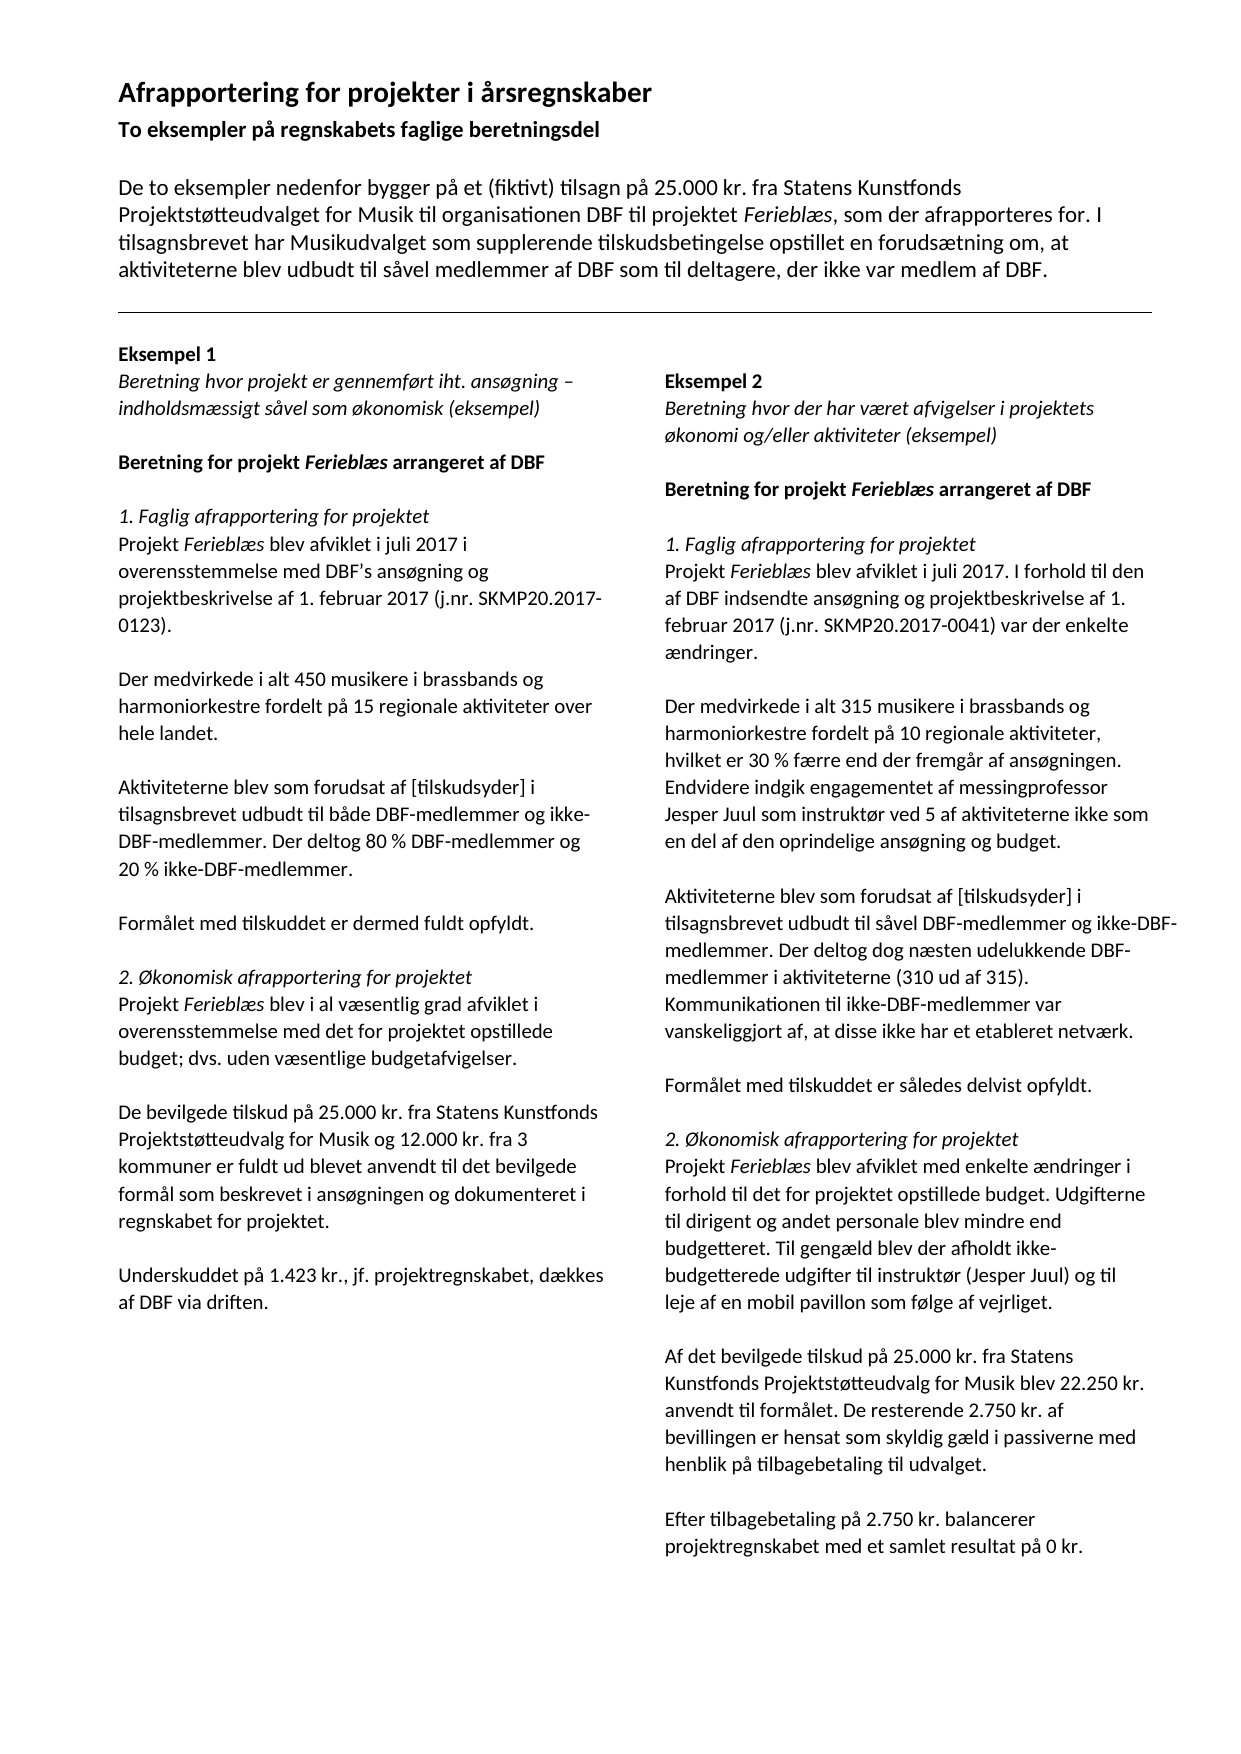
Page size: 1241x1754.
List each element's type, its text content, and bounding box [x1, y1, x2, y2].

text Af det bevilgede tilskud på 25.000 kr. fra Statens Kunstfonds Projektstøtteudvalg for Musik blev 22.250 kr. anvendt til formålet. De resterende 2.750 kr. af bevillingen er hensat som skyldig gæld i passiverne med henblik på tilbagebetaling til udvalget. [664, 1342, 1152, 1477]
text 1. Faglig afrapportering for projektet [118, 502, 605, 529]
text To eksempler på regnskabets faglige beretningsdel [118, 115, 1152, 143]
text Eksempel 1 [118, 340, 605, 367]
text 1. Faglig afrapportering for projektet [664, 529, 1152, 556]
text Beretning for projekt Ferieblæs arrangeret af DBF [664, 475, 1152, 502]
text Der medvirkede i alt 450 musikere i brassbands og harmoniorkestre fordelt på 15 regionale aktiviteter over hele landet. [118, 665, 605, 746]
text De to eksempler nedenfor bygger på et (fiktivt) tilsagn på 25.000 kr. fra Statens Kunstfonds Projektstøtteudvalget for Musik til organisationen DBF til projektet Ferieblæs, som der afrapporteres for. I tilsagnsbrevet har Musikudvalget som supplerende tilskudsbetingelse opstillet en forudsætning om, at aktiviteterne blev udbudt til såvel medlemmer af DBF som til deltagere, der ikke var medlem af DBF. [118, 174, 1152, 282]
text Projekt Ferieblæs blev afviklet i juli 2017. I forhold til den af DBF indsendte ansøgning og projektbeskrivelse af 1. februar 2017 (j.nr. SKMP20.2017-0041) var der enkelte ændringer. [664, 556, 1152, 665]
text Formålet med tilskuddet er dermed fuldt opfyldt. [118, 908, 605, 936]
text Projekt Ferieblæs blev i al væsentlig grad afviklet i overensstemmelse med det for projektet opstillede budget; dvs. uden væsentlige budgetafvigelser. [118, 990, 605, 1071]
text Efter tilbagebetaling på 2.750 kr. balancerer projektregnskabet med et samlet resultat på 0 kr. [664, 1504, 1152, 1558]
text 2. Økonomisk afrapportering for projektet [118, 963, 605, 990]
text Formålet med tilskuddet er således delvist opfyldt. [664, 1071, 1167, 1098]
text Aktiviteterne blev som forudsat af [tilskudsyder] i tilsagnsbrevet udbudt til såvel DBF-medlemmer og ikke-DBF-medlemmer. Der deltog dog næsten udelukkende DBF-medlemmer i aktiviteterne (310 ud af 315). Kommunikationen til ikke-DBF-medlemmer var vanskeliggjort af, at disse ikke har et etableret netværk. [664, 881, 1181, 1044]
text Eksempel 2 [664, 367, 1152, 394]
text Beretning hvor projekt er gennemført iht. ansøgning – indholdsmæssigt såvel som økonomisk (eksempel) [118, 367, 605, 421]
text De bevilgede tilskud på 25.000 kr. fra Statens Kunstfonds Projektstøtteudvalg for Musik og 12.000 kr. fra 3 kommuner er fuldt ud blevet anvendt til det bevilgede formål som beskrevet i ansøgningen og dokumenteret i regnskabet for projektet. [118, 1098, 605, 1233]
text Der medvirkede i alt 315 musikere i brassbands og harmoniorkestre fordelt på 10 regionale aktiviteter, hvilket er 30 % færre end der fremgår af ansøgningen. Endvidere indgik engagementet af messingprofessor Jesper Juul som instruktør ved 5 af aktiviteterne ikke som en del af den oprindelige ansøgning og budget. [664, 692, 1152, 854]
text Projekt Ferieblæs blev afviklet med enkelte ændringer i forhold til det for projektet opstillede budget. Udgifterne til dirigent og andet personale blev mindre end budgetteret. Til gengæld blev der afholdt ikke-budgetterede udgifter til instruktør (Jesper Juul) og til leje af en mobil pavillon som følge af vejrliget. [664, 1152, 1152, 1315]
text Projekt Ferieblæs blev afviklet i juli 2017 i overensstemmelse med DBF’s ansøgning og projektbeskrivelse af 1. februar 2017 (j.nr. SKMP20.2017-0123). [118, 529, 605, 638]
text Beretning for projekt Ferieblæs arrangeret af DBF [118, 448, 605, 475]
text Aktiviteterne blev som forudsat af [tilskudsyder] i tilsagnsbrevet udbudt til både DBF-medlemmer og ikke-DBF-medlemmer. Der deltog 80 % DBF-medlemmer og 20 % ikke-DBF-medlemmer. [118, 773, 605, 881]
text 2. Økonomisk afrapportering for projektet [664, 1125, 1152, 1152]
text Underskuddet på 1.423 kr., jf. projektregnskabet, dækkes af DBF via driften. [118, 1261, 605, 1315]
text Afrapportering for projekter i årsregnskaber [118, 74, 1152, 109]
text Beretning hvor der har været afvigelser i projektets økonomi og/eller aktiviteter (eksempel) [664, 394, 1152, 448]
